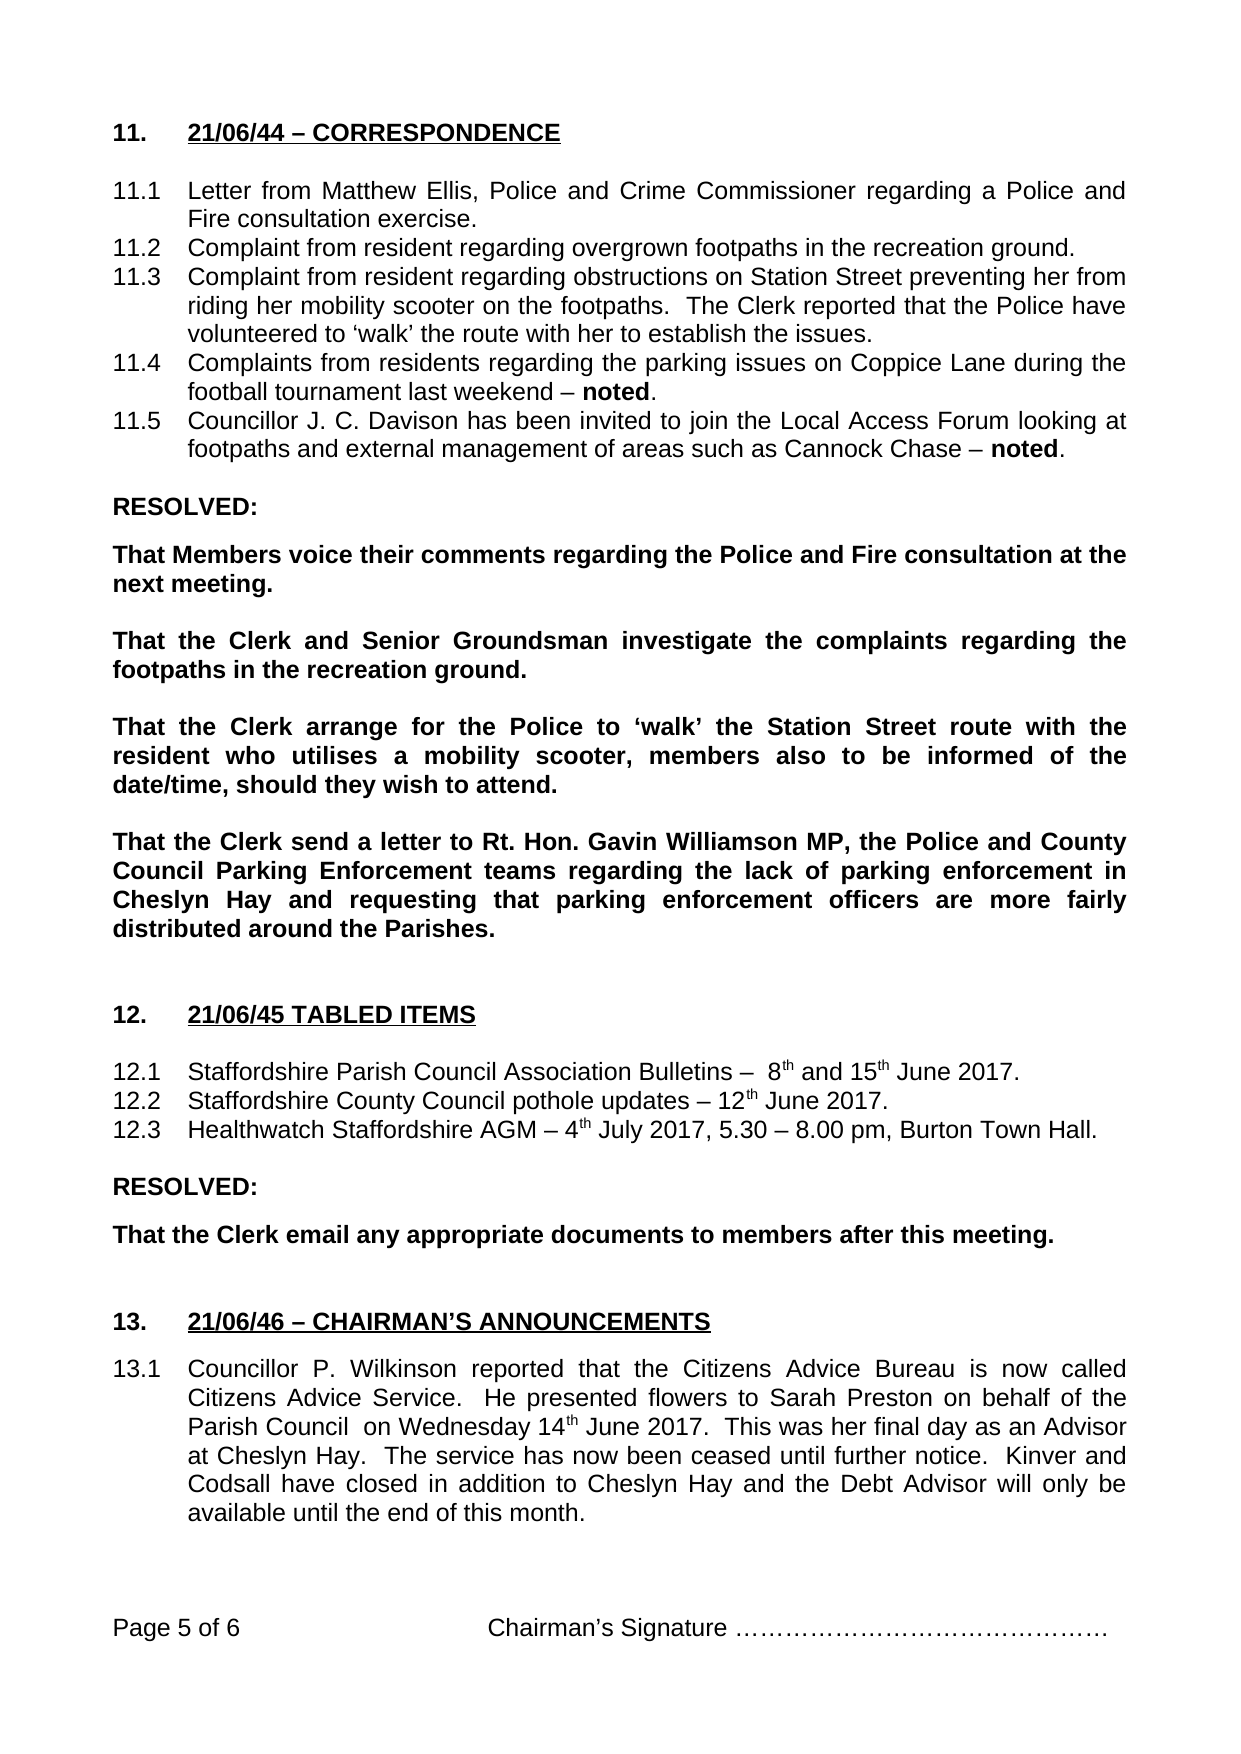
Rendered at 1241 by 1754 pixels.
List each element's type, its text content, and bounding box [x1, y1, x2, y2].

text RESOLVED: [112, 1172, 1128, 1201]
text That Members voice their comments regarding the Police and Fire consultation at the next meeting. [112, 540, 1128, 597]
text 11.5 Councillor J. C. Davison has been invited to join the Local Access Forum looking at footpaths and external management of areas such as Cannock Chase – noted. [112, 406, 1128, 463]
text 13.1 Councillor P. Wilkinson reported that the Citizens Advice Bureau is now called Citizens Advice Service. He presented flowers to Sarah Preston on behalf of the Parish Council on Wednesday 14th June 2017. This was her final day as an Advisor at Cheslyn Hay. The service has now been ceased until further notice. Kinver and Codsall have closed in addition to Cheslyn Hay and the Debt Advisor will only be available until the end of this month. [112, 1354, 1128, 1527]
text 12. 21/06/45 TABLED ITEMS [112, 1000, 1128, 1028]
text 12.3 Healthwatch Staffordshire AGM – 4th July 2017, 5.30 – 8.00 pm, Burton Town Hall. [112, 1115, 1128, 1143]
text 11.3 Complaint from resident regarding obstructions on Station Street preventing her from riding her mobility scooter on the footpaths. The Clerk reported that the Police have volunteered to ‘walk’ the route with her to establish the issues. [112, 262, 1128, 348]
text That the Clerk send a letter to Rt. Hon. Gavin Williamson MP, the Police and County Council Parking Enforcement teams regarding the lack of parking enforcement in Cheslyn Hay and requesting that parking enforcement officers are more fairly distributed around the Parishes. [112, 827, 1128, 942]
text 11. 21/06/44 – CORRESPONDENCE [112, 118, 1128, 147]
text 11.1 Letter from Matthew Ellis, Police and Crime Commissioner regarding a Police and Fire consultation exercise. [112, 176, 1128, 233]
text That the Clerk email any appropriate documents to members after this meeting. [112, 1220, 1128, 1249]
text That the Clerk arrange for the Police to ‘walk’ the Station Street route with the resident who utilises a mobility scooter, members also to be informed of the date/time, should they wish to attend. [112, 712, 1128, 798]
text 11.2 Complaint from resident regarding overgrown footpaths in the recreation ground. [112, 233, 1128, 262]
text 12.1 Staffordshire Parish Council Association Bulletins – 8th and 15th June 2017. [112, 1057, 1128, 1086]
text 12.2 Staffordshire County Council pothole updates – 12th June 2017. [112, 1086, 1128, 1115]
text 13. 21/06/46 – CHAIRMAN’S ANNOUNCEMENTS [112, 1306, 1128, 1335]
text That the Clerk and Senior Groundsman investigate the complaints regarding the footpaths in the recreation ground. [112, 626, 1128, 683]
text RESOLVED: [112, 492, 1128, 521]
text 11.4 Complaints from residents regarding the parking issues on Coppice Lane during the football tournament last weekend – noted. [112, 348, 1128, 406]
text Page 5 of 6 Chairman’s Signature ……………………………………… [112, 1613, 1128, 1642]
